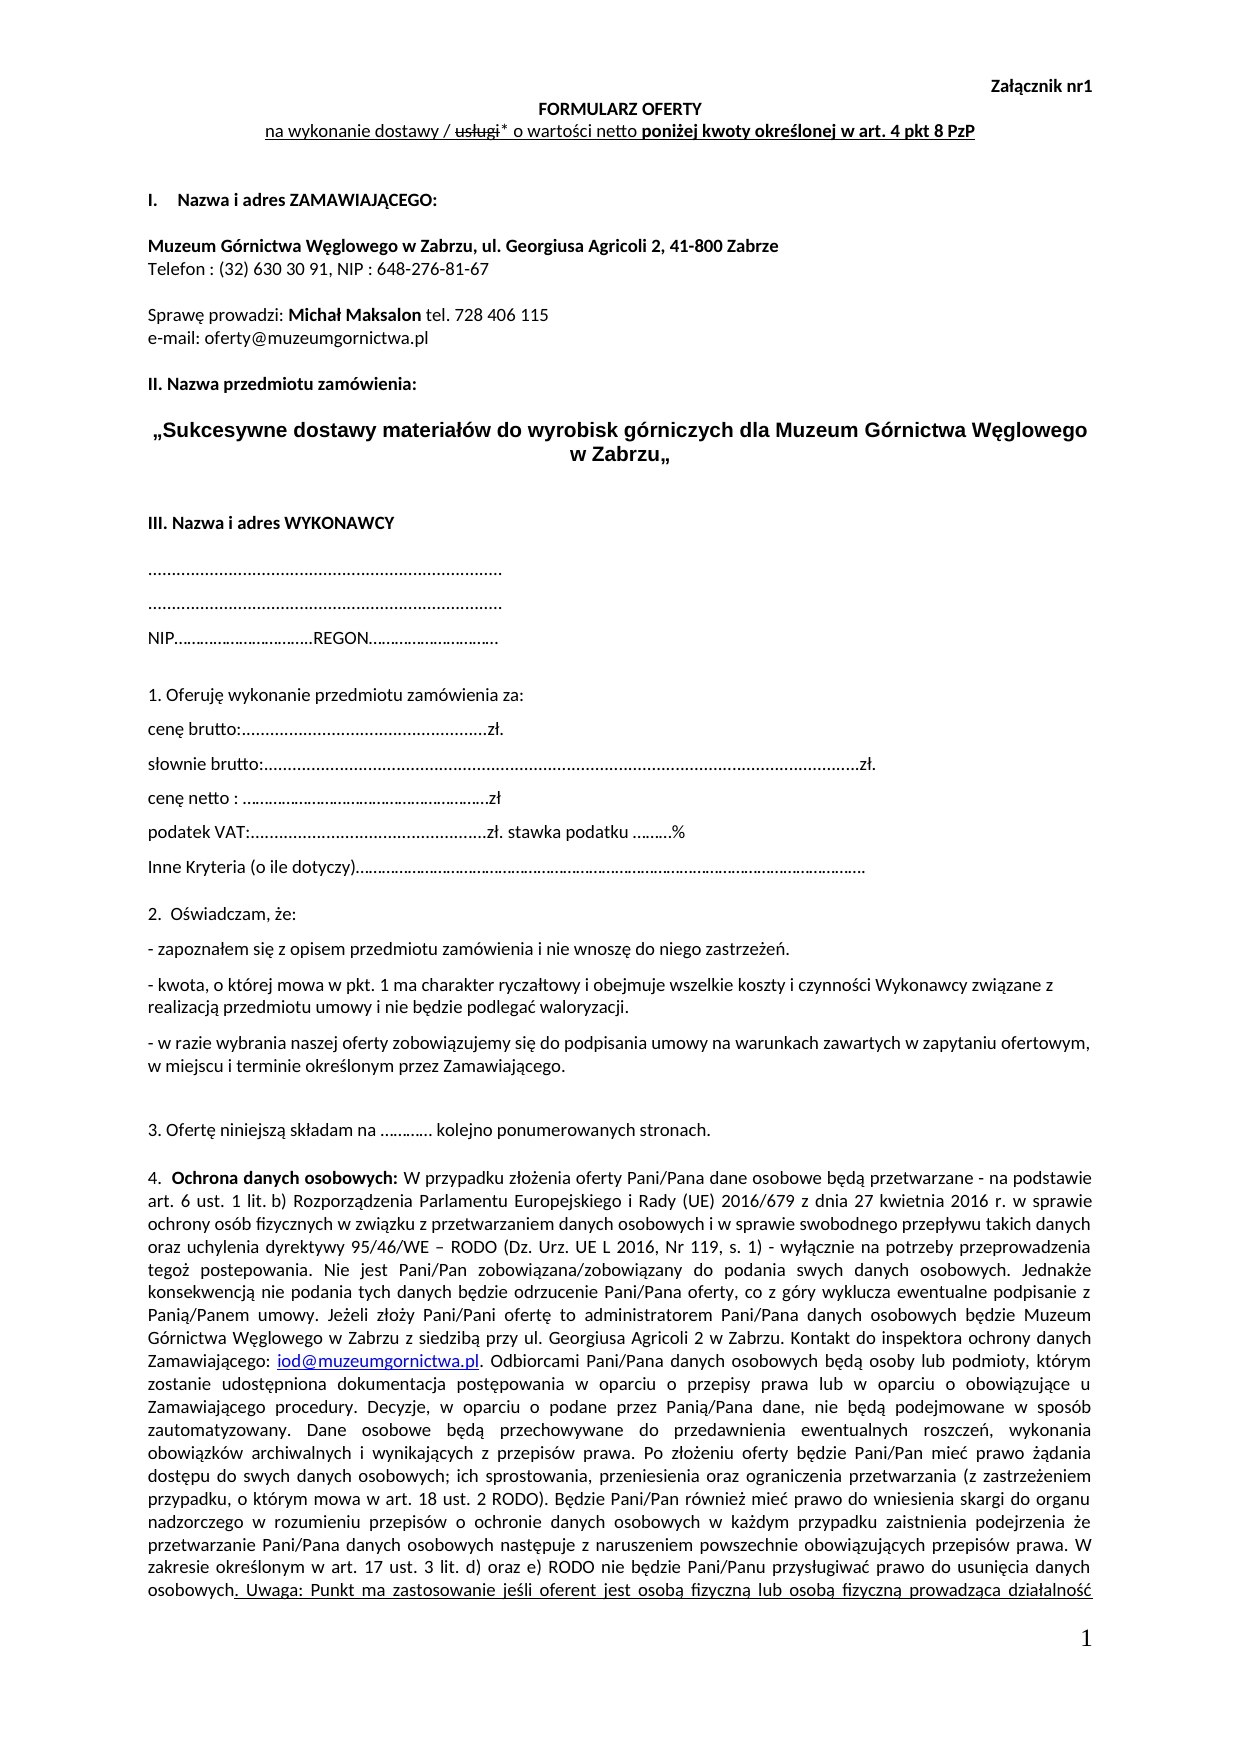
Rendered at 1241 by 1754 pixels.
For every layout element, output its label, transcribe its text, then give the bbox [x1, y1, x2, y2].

subtitle FORMULARZ OFERTY [148, 97, 1093, 120]
text NIP…………………………..REGON………………………… [148, 626, 1093, 649]
text III. Nazwa i adres WYKONAWCY [148, 511, 1093, 534]
text cenę netto : …………………………………………………zł [148, 786, 1093, 809]
text - zapoznałem się z opisem przedmiotu zamówienia i nie wnoszę do niego zastrzeżeń. [148, 937, 1093, 960]
text - kwota, o której mowa w pkt. 1 ma charakter ryczałtowy i obejmuje wszelkie koszty i czynności Wykonawcy związane z realizacją przedmiotu umowy i nie będzie podlegać waloryzacji. [148, 973, 1093, 1019]
text podatek VAT:..................................................zł. stawka podatku ………% [148, 821, 1093, 844]
text Załącznik nr1 [148, 74, 1093, 97]
text 1. Oferuję wykonanie przedmiotu zamówienia za: [148, 683, 1093, 706]
text ........................................................................... [148, 557, 1093, 580]
text 3. Ofertę niniejszą składam na ………… kolejno ponumerowanych stronach. [148, 1118, 1093, 1141]
text e-mail: oferty@muzeumgornictwa.pl [148, 326, 1093, 349]
text słownie brutto:..............................................................................................................................zł. [148, 752, 1093, 775]
text Telefon : (32) 630 30 91, NIP : 648-276-81-67 [148, 257, 1093, 280]
text - w razie wybrania naszej oferty zobowiązujemy się do podpisania umowy na warunkach zawartych w zapytaniu ofertowym, w miejscu i terminie określonym przez Zamawiającego. [148, 1031, 1093, 1106]
text ........................................................................... [148, 592, 1093, 614]
text Inne Kryteria (o ile dotyczy)………………………………………………………………………………………………………. [148, 855, 1093, 878]
text 2. Oświadczam, że: [148, 902, 1093, 925]
list Nazwa i adres ZAMAWIAJĄCEGO: [148, 188, 1093, 211]
text Sprawę prowadzi: Michał Maksalon tel. 728 406 115 [148, 303, 1093, 326]
text „Sukcesywne dostawy materiałów do wyrobisk górniczych dla Muzeum Górnictwa Węglowego w Zabrzu„ [148, 418, 1093, 466]
text Muzeum Górnictwa Węglowego w Zabrzu, ul. Georgiusa Agricoli 2, 41-800 Zabrze [148, 234, 1093, 257]
text cenę brutto:....................................................zł. [148, 718, 1093, 741]
text II. Nazwa przedmiotu zamówienia: [148, 372, 1093, 395]
text na wykonanie dostawy / usługi* o wartości netto poniżej kwoty określonej w art. 4 pkt 8 PzP [148, 120, 1093, 143]
